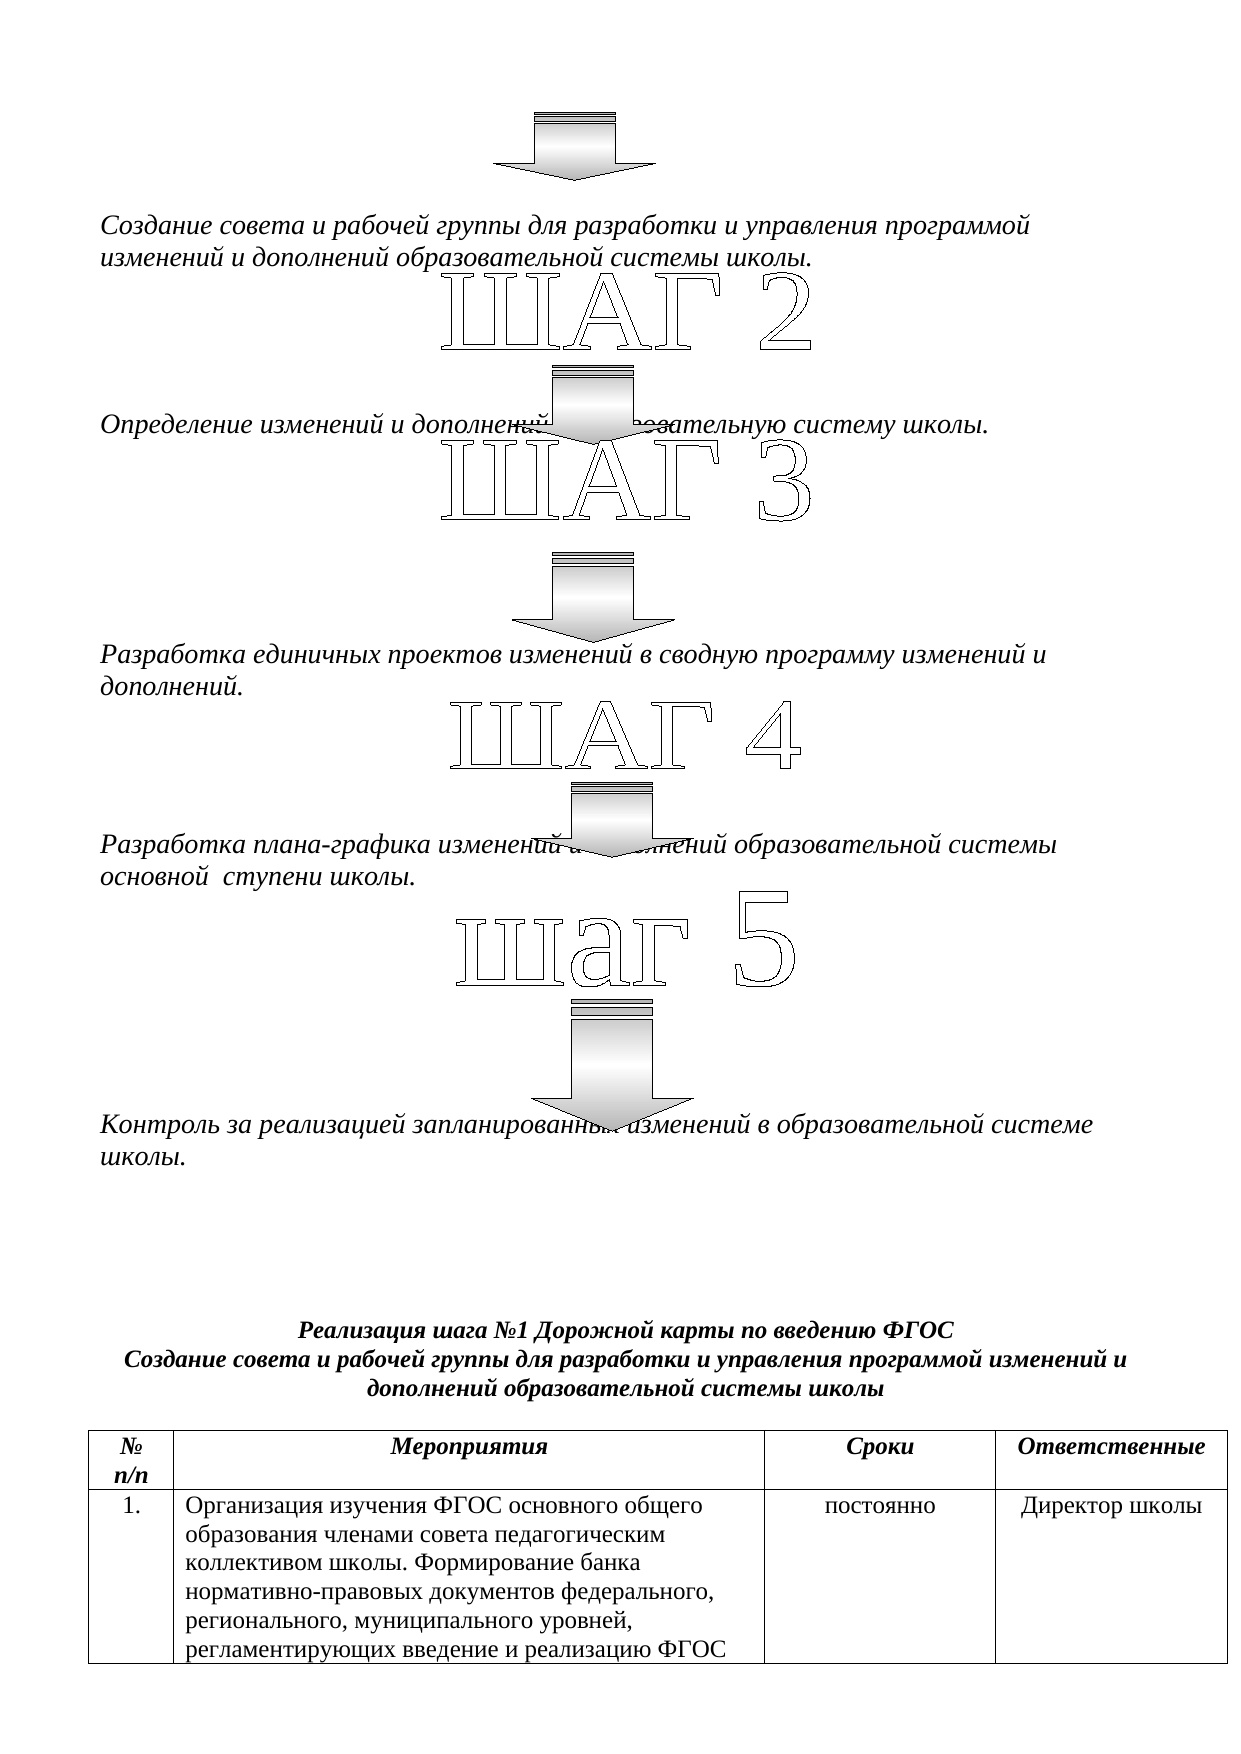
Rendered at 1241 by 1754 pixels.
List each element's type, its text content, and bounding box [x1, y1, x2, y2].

text Определение изменений и дополнений в образовательную систему школы. [100, 407, 571, 440]
text Создание совета и рабочей группы для разработки и управления программой изменений и дополнений образовательной системы школы. [100, 208, 1152, 273]
table_header Ответственные [996, 1431, 1227, 1489]
table_cell 1. [89, 1490, 173, 1662]
text Контроль за реализацией запланированных изменений в образовательной системе школы. [100, 1107, 1152, 1172]
text Разработка плана-графика изменений и дополнений образовательной системы основной ступени школы. [100, 827, 1152, 892]
text Определение изменений и дополнений в образовательную систему школы. [616, 407, 1152, 440]
table_cell Директор школы [996, 1490, 1227, 1662]
table_cell Организация изучения ФГОС основного общего образования членами совета педагогическим коллективом школы. Формирование банка нормативно-правовых документов федерального, регионального, муниципального уровней, регламентирующих введение и реализацию ФГОС [174, 1490, 764, 1662]
table_header Сроки [765, 1431, 995, 1489]
text Разработка единичных проектов изменений в сводную программу изменений и дополнений. [100, 637, 1152, 702]
text Создание совета и рабочей группы для разработки и управления программой изменений и дополнений образовательной системы школы [100, 1344, 1152, 1402]
table_header Мероприятия [174, 1431, 764, 1489]
text Реализация шага №1 Дорожной карты по введению ФГОС [100, 1315, 1152, 1344]
table_cell постоянно [765, 1490, 995, 1662]
table_header № п/п [89, 1431, 173, 1489]
